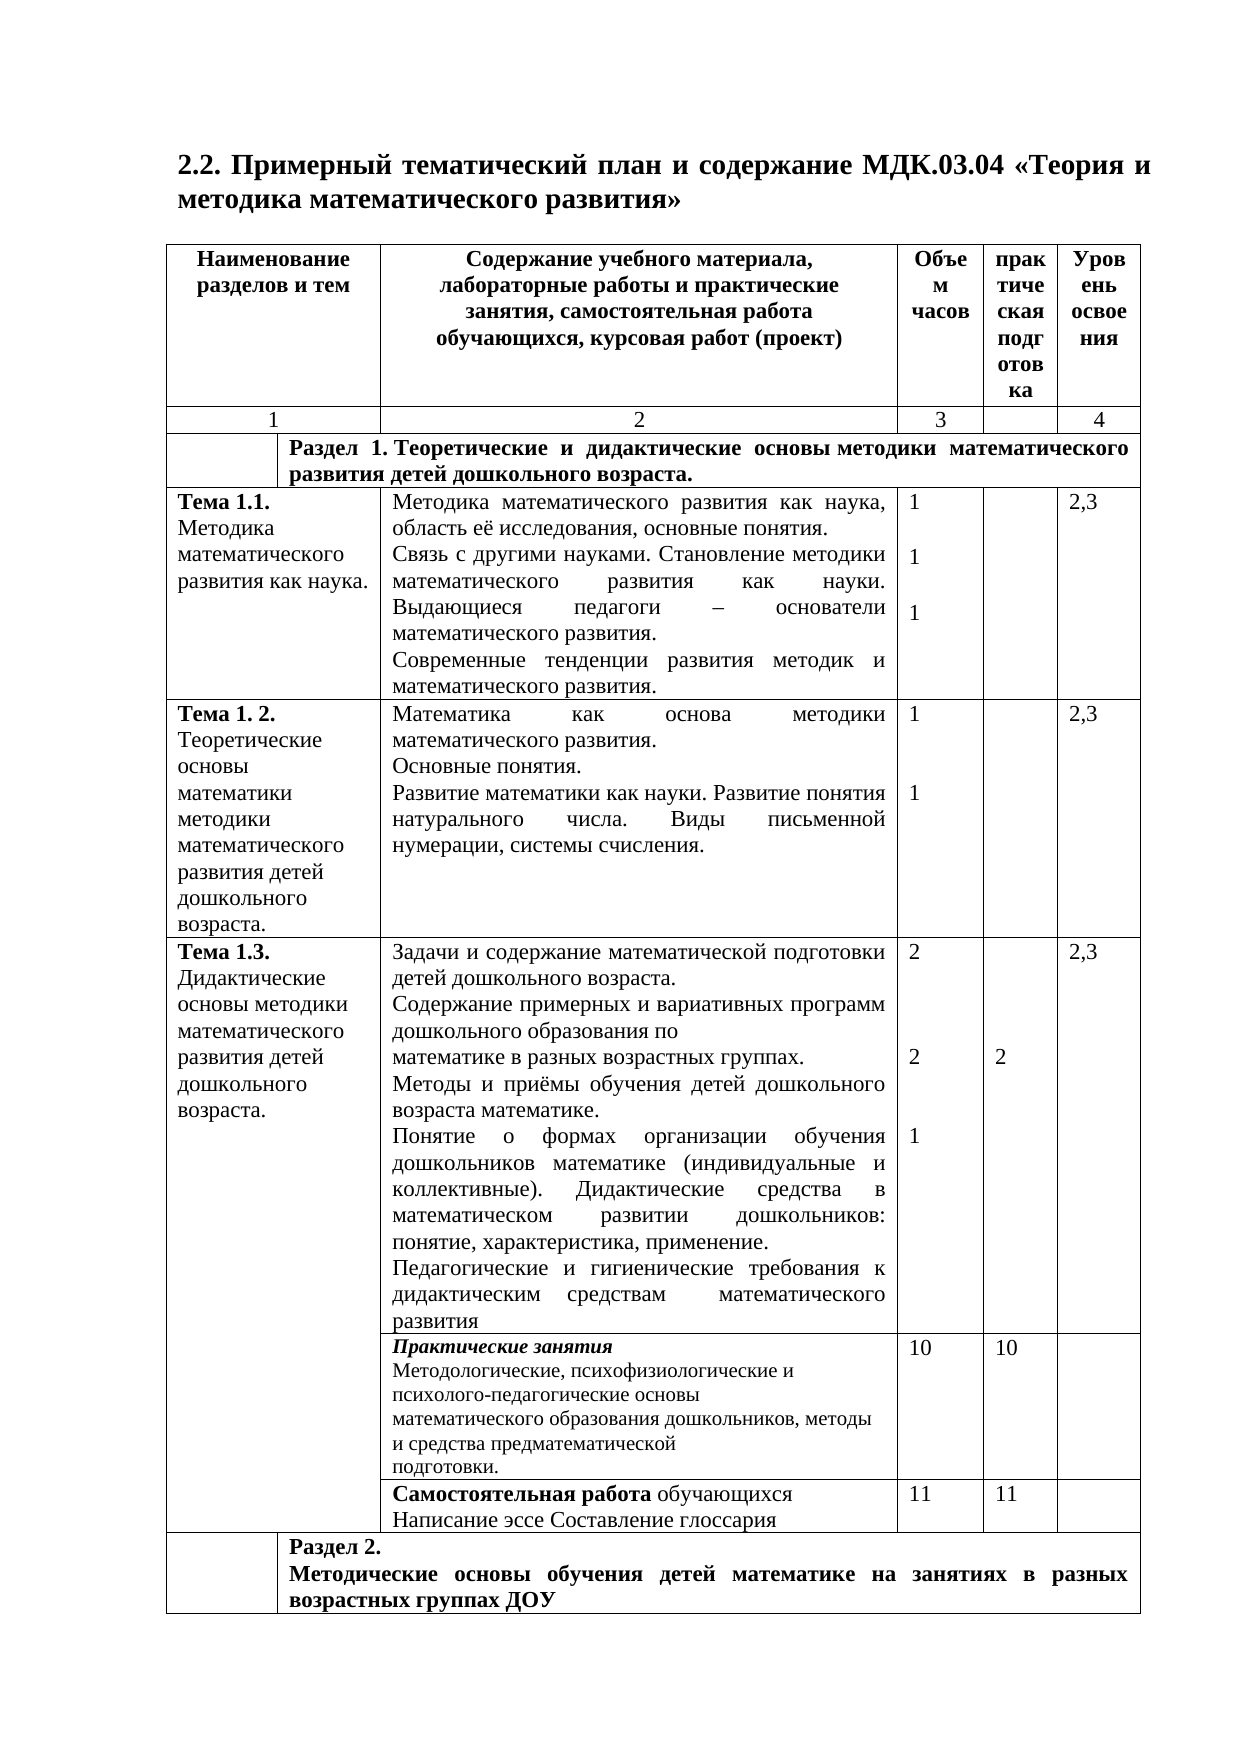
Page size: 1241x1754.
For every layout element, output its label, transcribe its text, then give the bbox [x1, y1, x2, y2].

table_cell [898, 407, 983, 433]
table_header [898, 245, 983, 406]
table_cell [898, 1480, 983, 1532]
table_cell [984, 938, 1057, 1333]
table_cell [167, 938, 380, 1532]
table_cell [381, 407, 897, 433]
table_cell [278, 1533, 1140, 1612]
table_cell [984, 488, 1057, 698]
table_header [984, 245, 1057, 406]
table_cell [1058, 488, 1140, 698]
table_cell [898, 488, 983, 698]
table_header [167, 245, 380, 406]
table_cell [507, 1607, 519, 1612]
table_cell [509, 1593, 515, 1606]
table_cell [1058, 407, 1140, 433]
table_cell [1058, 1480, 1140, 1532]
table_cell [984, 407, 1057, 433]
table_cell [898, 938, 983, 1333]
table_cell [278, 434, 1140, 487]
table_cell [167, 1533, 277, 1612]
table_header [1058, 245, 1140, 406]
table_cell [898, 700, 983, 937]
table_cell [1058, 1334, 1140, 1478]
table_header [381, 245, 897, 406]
text 2.2. Примерный тематический план и содержание МДК.03.04 «Теория и методика математического развития» [177, 147, 1152, 214]
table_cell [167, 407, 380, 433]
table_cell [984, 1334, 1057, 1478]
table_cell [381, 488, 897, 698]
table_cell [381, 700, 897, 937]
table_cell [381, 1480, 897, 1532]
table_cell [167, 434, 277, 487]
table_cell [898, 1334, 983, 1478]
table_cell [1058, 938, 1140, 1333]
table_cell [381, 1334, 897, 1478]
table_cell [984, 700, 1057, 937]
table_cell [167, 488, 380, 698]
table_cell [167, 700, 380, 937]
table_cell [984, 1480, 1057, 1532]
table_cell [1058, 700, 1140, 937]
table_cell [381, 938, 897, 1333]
